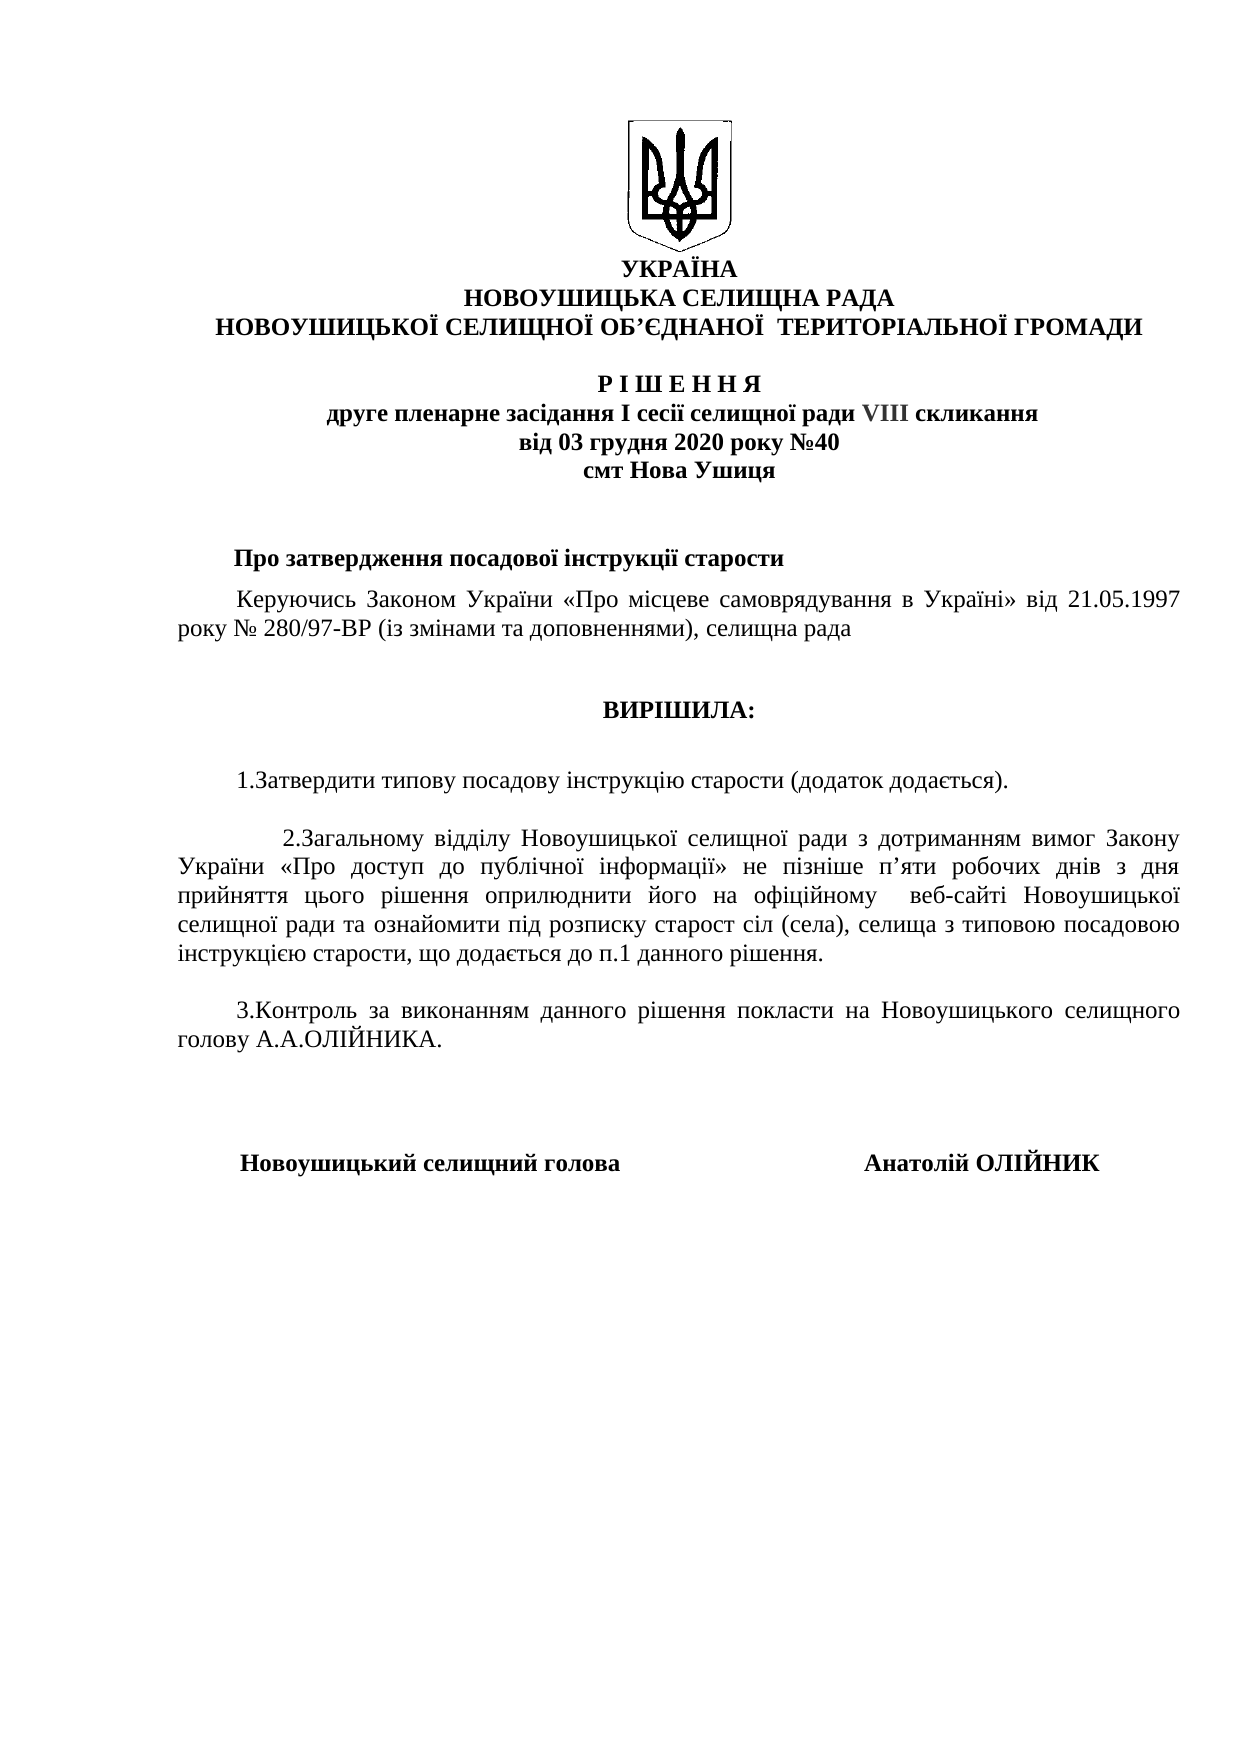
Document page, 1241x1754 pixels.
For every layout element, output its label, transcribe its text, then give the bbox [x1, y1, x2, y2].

text НОВОУШИЦЬКОЇ СЕЛИЩНОЇ ОБ’ЄДНАНОЇ ТЕРИТОРІАЛЬНОЇ ГРОМАДИ [177, 312, 1181, 340]
text Р І Ш Е Н Н Я [177, 369, 1181, 398]
text Новоушицький селищний голова Анатолій ОЛІЙНИК [177, 1148, 1181, 1176]
text 2.Загальному відділу Новоушицької селищної ради з дотриманням вимог Закону України «Про доступ до публічної інформації» не пізніше п’яти робочих днів з дня прийняття цього рішення оприлюднити його на офіційному веб-сайті Новоушицької селищної ради та ознайомити під розписку старост сіл (села), селища з типовою посадовою інструкцією старости, що додається до п.1 данного рішення. [177, 823, 1181, 966]
text Про затвердження посадової інструкції старости [177, 543, 1181, 571]
text ВИРІШИЛА: [177, 695, 1181, 724]
text УКРАЇНА [177, 254, 1181, 283]
text друге пленарне засідання I сесії селищної ради VIIІ скликання [177, 398, 862, 427]
text від 03 грудня 2020 року №40 [177, 427, 1181, 455]
text 3.Контроль за виконанням данного рішення покласти на Новоушицького селищного голову А.А.ОЛІЙНИКА. [177, 995, 1181, 1053]
text друге пленарне засідання I сесії селищної ради VIIІ скликання [909, 398, 1181, 427]
text смт Нова Ушиця [177, 455, 1181, 484]
picture [625, 118, 734, 254]
text Керуючись Законом України «Про місцеве самоврядування в Україні» від 21.05.1997 року № 280/97-ВР (із змінами та доповненнями), селищна рада [177, 584, 1181, 641]
text 1.Затвердити типову посадову інструкцію старости (додаток додається). [177, 765, 1181, 794]
text НОВОУШИЦЬКА СЕЛИЩНА РАДА [177, 283, 1181, 312]
